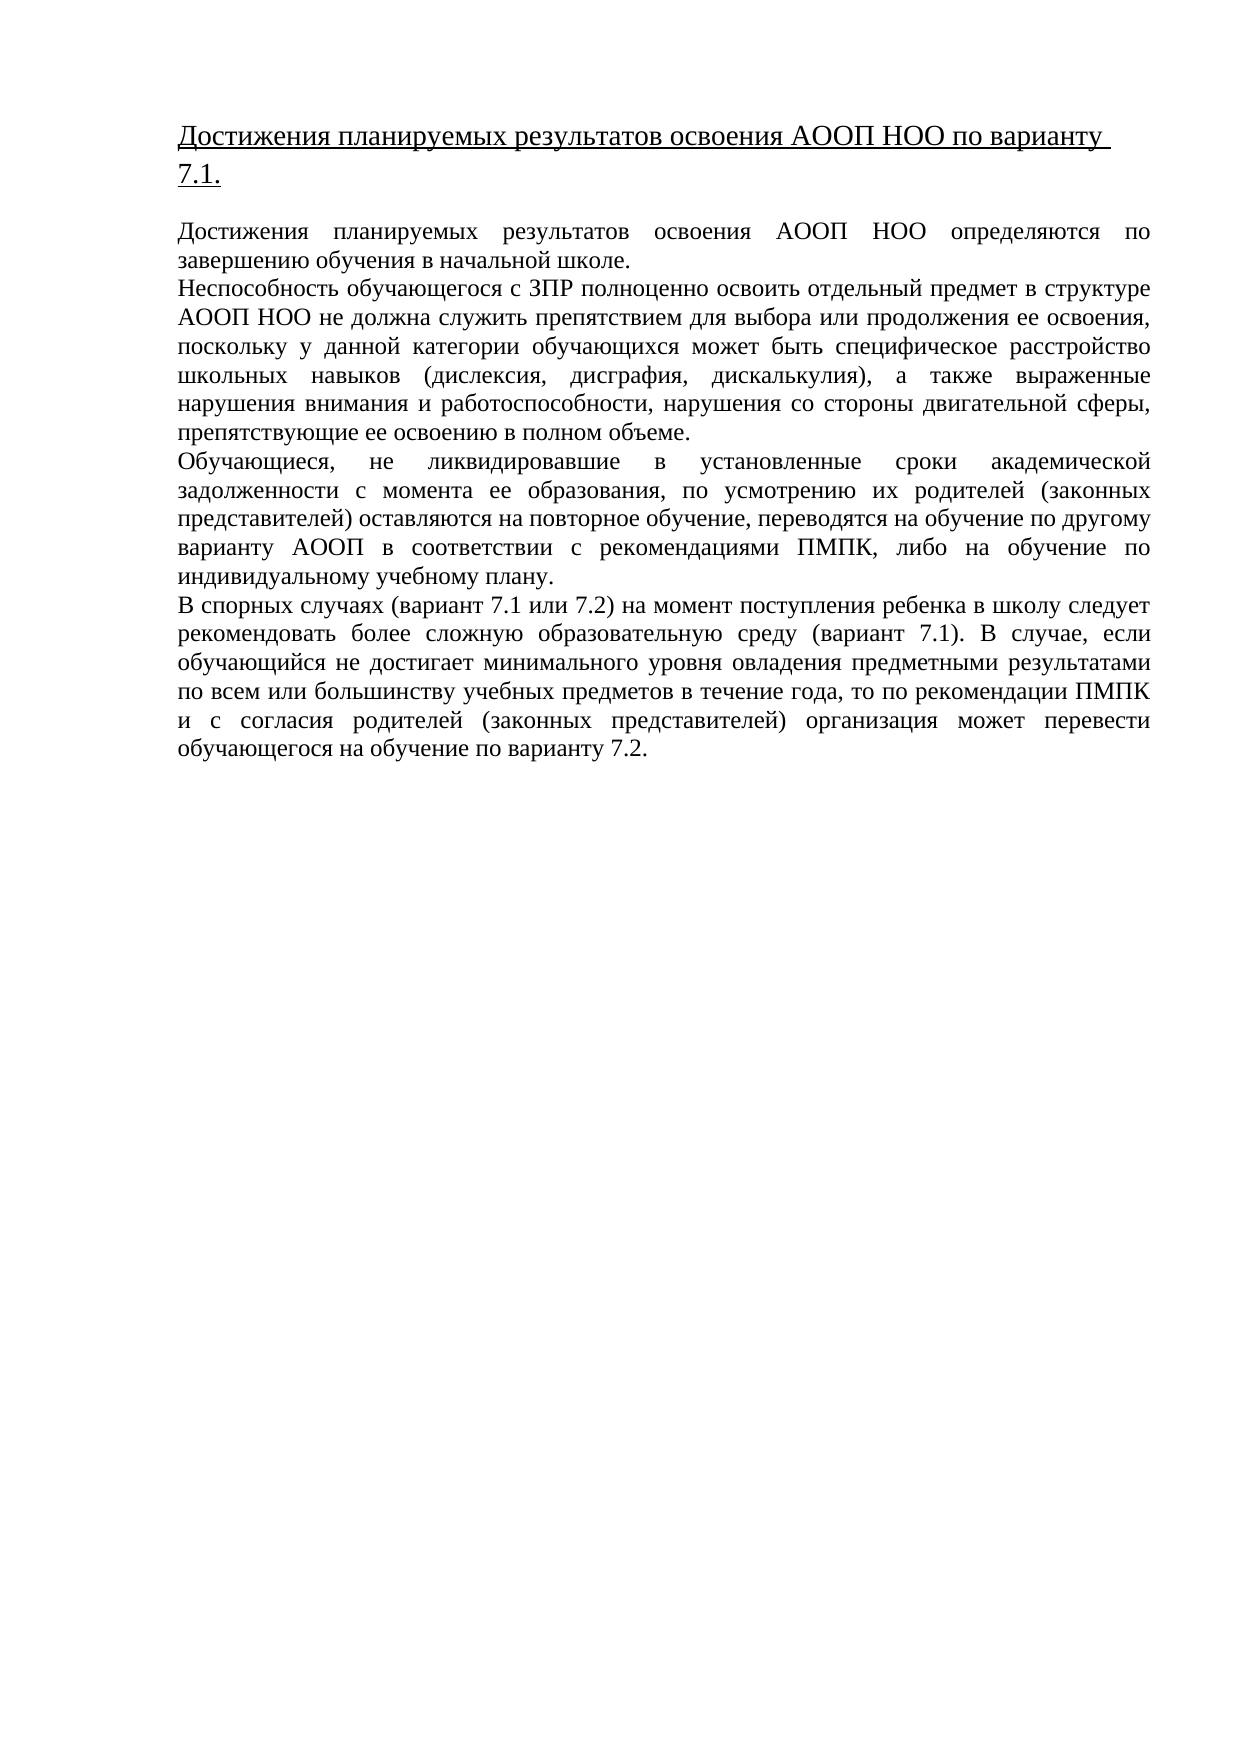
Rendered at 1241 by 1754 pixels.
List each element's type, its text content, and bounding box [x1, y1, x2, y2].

text В спорных случаях (вариант 7.1 или 7.2) на момент поступления ребенка в школу следует рекомендовать более сложную образовательную среду (вариант 7.1). В случае, если обучающийся не достигает минимального уровня овладения предметными результатами по всем или большинству учебных предметов в течение года, то по рекомендации ПМПК и с согласия родителей (законных представителей) организация может перевести обучающегося на обучение по варианту 7.2. [177, 590, 1152, 762]
text Достижения планируемых результатов освоения АООП НОО определяются по завершению обучения в начальной школе. [177, 216, 1152, 273]
text Неспособность обучающегося с ЗПР полноценно освоить отдельный предмет в структуре АООП НОО не должна служить препятствием для выбора или продолжения ее освоения, поскольку у данной категории обучающихся может быть специфическое расстройство школьных навыков (дислексия, дисграфия, дискалькулия), а также выраженные нарушения внимания и работоспособности, нарушения со стороны двигательной сферы, препятствующие ее освоению в полном объеме. [177, 273, 1152, 446]
text Достижения планируемых результатов освоения АООП НОО по варианту 7.1. [177, 118, 1152, 190]
text Обучающиеся, не ликвидировавшие в установленные сроки академической задолженности с момента ее образования, по усмотрению их родителей (законных представителей) оставляются на повторное обучение, переводятся на обучение по другому варианту АООП в соответствии с рекомендациями ПМПК, либо на обучение по индивидуальному учебному плану. [177, 446, 1152, 590]
